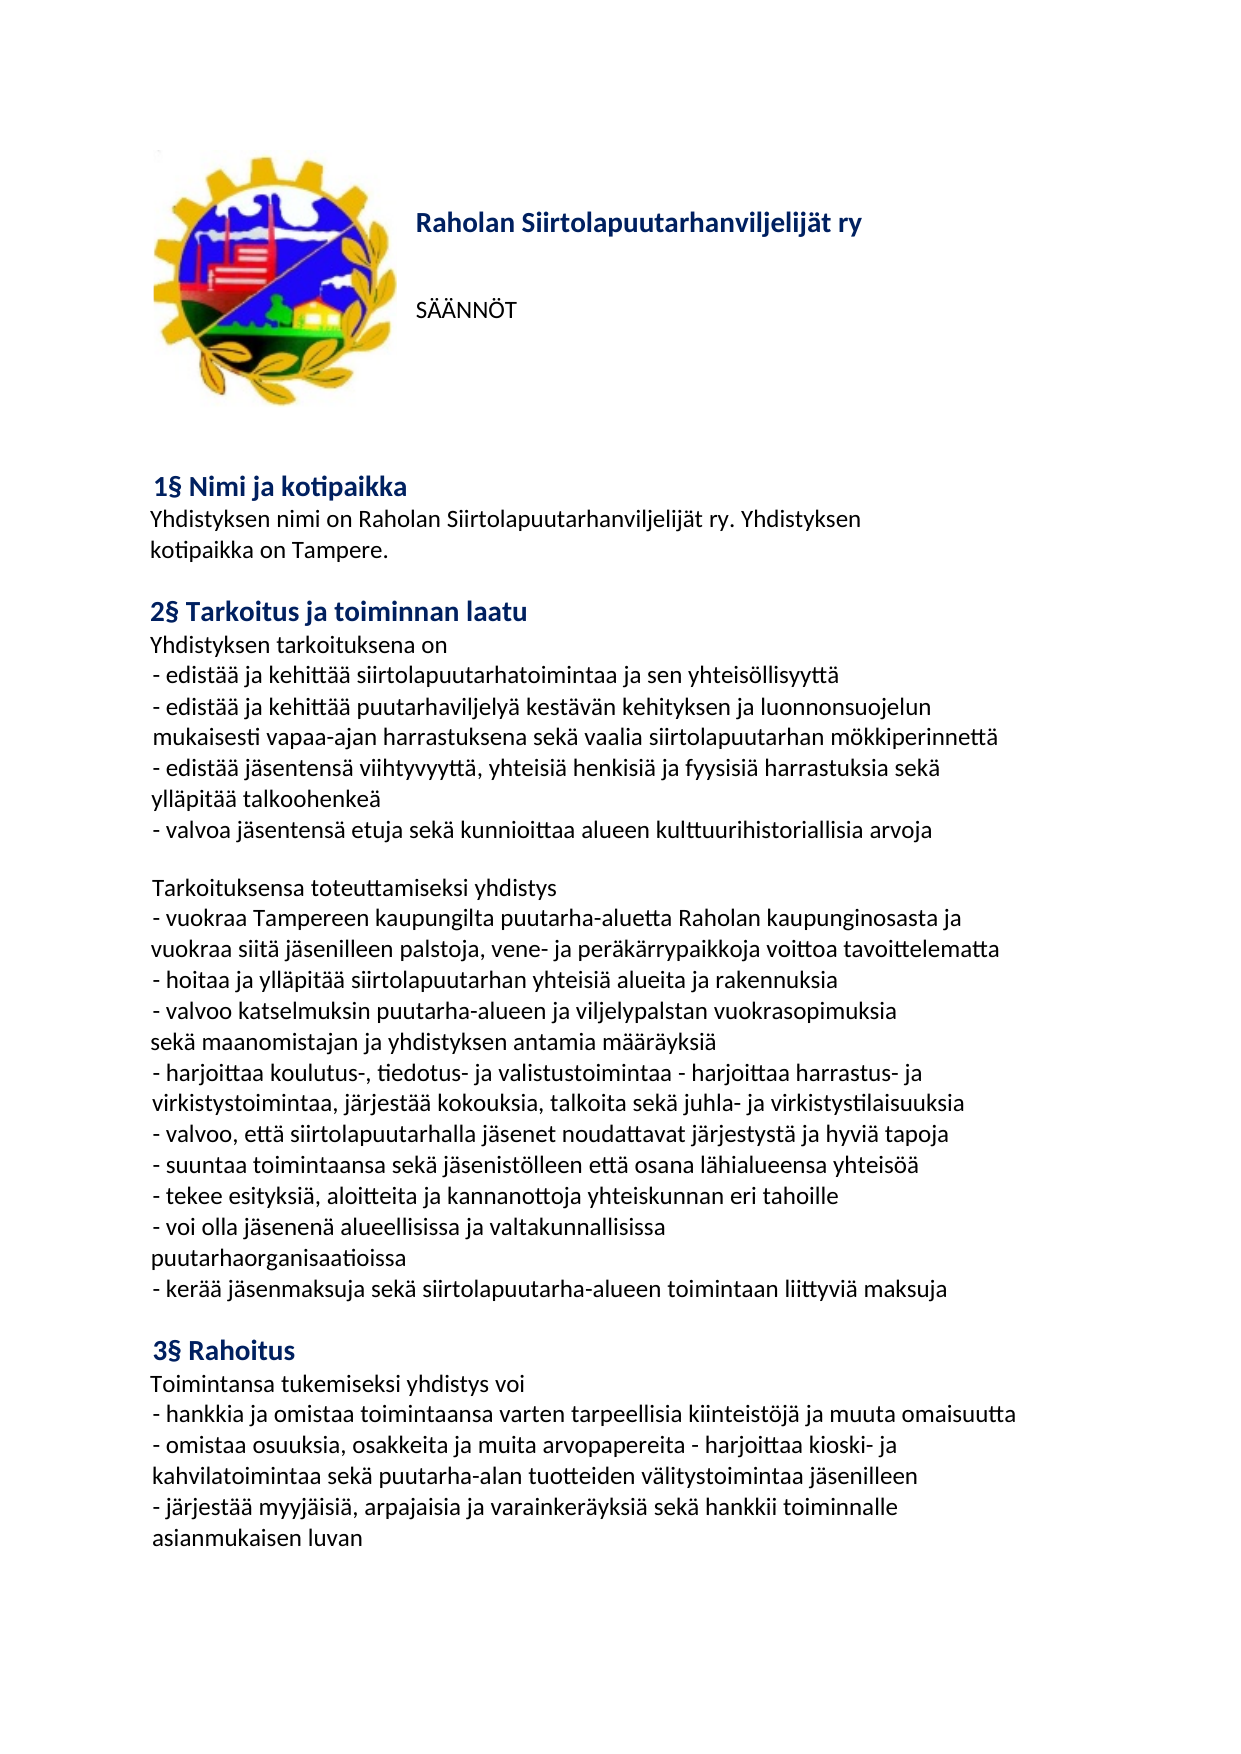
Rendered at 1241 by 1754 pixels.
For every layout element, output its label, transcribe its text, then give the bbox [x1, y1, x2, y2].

text - edistää jäsentensä viihtyvyyttä, yhteisiä henkisiä ja fyysisiä harrastuksia sekä ylläpitää talkoohenkeä [151, 752, 1030, 813]
text - hankkia ja omistaa toimintaansa varten tarpeellisia kiinteistöjä ja muuta omaisuutta [152, 1399, 1060, 1429]
text - valvoo katselmuksin puutarha-alueen ja viljelypalstan vuokrasopimuksia sekä maanomistajan ja yhdistyksen antamia määräyksiä [150, 995, 940, 1056]
text - harjoittaa koulutus-, tiedotus- ja valistustoimintaa - harjoittaa harrastus- ja virkistystoimintaa, järjestää kokouksia, talkoita sekä juhla- ja virkistystilaisuuksia [152, 1057, 1075, 1118]
text 2§ Tarkoitus ja toiminnan laatu [150, 593, 1090, 629]
text - kerää jäsenmaksuja sekä siirtolapuutarha-alueen toimintaan liittyviä maksuja [152, 1273, 970, 1304]
text Tarkoituksensa toteuttamiseksi yhdistys [152, 872, 1090, 902]
text - omistaa osuuksia, osakkeita ja muita arvopapereita - harjoittaa kioski- ja kahvilatoimintaa sekä puutarha-alan tuotteiden välitystoimintaa jäsenilleen [152, 1430, 955, 1491]
text 3§ Rahoitus [152, 1332, 1090, 1368]
text Yhdistyksen tarkoituksena on [150, 629, 1090, 660]
text SÄÄNNÖT [397, 294, 1090, 324]
text Toimintansa tukemiseksi yhdistys voi [150, 1368, 1090, 1399]
text - tekee esityksiä, aloitteita ja kannanottoja yhteiskunnan eri tahoille [152, 1180, 1000, 1211]
text 1§ Nimi ja kotipaikka [153, 468, 1090, 504]
text - järjestää myyjäisiä, arpajaisia ja varainkeräyksiä sekä hankkii toiminnalle asianmukaisen luvan [152, 1491, 1045, 1552]
text - voi olla jäsenenä alueellisissa ja valtakunnallisissa puutarhaorganisaatioissa [151, 1211, 895, 1272]
text Yhdistyksen nimi on Raholan Siirtolapuutarhanviljelijät ry. Yhdistyksen kotipaikka on Tampere. [150, 504, 955, 565]
text - hoitaa ja ylläpitää siirtolapuutarhan yhteisiä alueita ja rakennuksia [152, 964, 955, 994]
text - edistää ja kehittää puutarhaviljelyä kestävän kehityksen ja luonnonsuojelun mukaisesti vapaa-ajan harrastuksena sekä vaalia siirtolapuutarhan mökkiperinnettä [152, 691, 1015, 752]
text - vuokraa Tampereen kaupungilta puutarha-aluetta Raholan kaupunginosasta ja vuokraa siitä jäsenilleen palstoja, vene- ja peräkärrypaikkoja voittoa tavoittelematta [151, 902, 1015, 963]
text - edistää ja kehittää siirtolapuutarhatoimintaa ja sen yhteisöllisyyttä [152, 660, 880, 690]
text Raholan Siirtolapuutarhanviljelijät ry [397, 204, 1090, 240]
text - valvoa jäsentensä etuja sekä kunnioittaa alueen kulttuurihistoriallisia arvoja [152, 814, 1090, 844]
text - suuntaa toimintaansa sekä jäsenistölleen että osana lähialueensa yhteisöä [152, 1149, 1060, 1180]
text - valvoo, että siirtolapuutarhalla jäsenet noudattavat järjestystä ja hyviä tapoja [152, 1118, 1060, 1149]
picture [150, 150, 397, 416]
